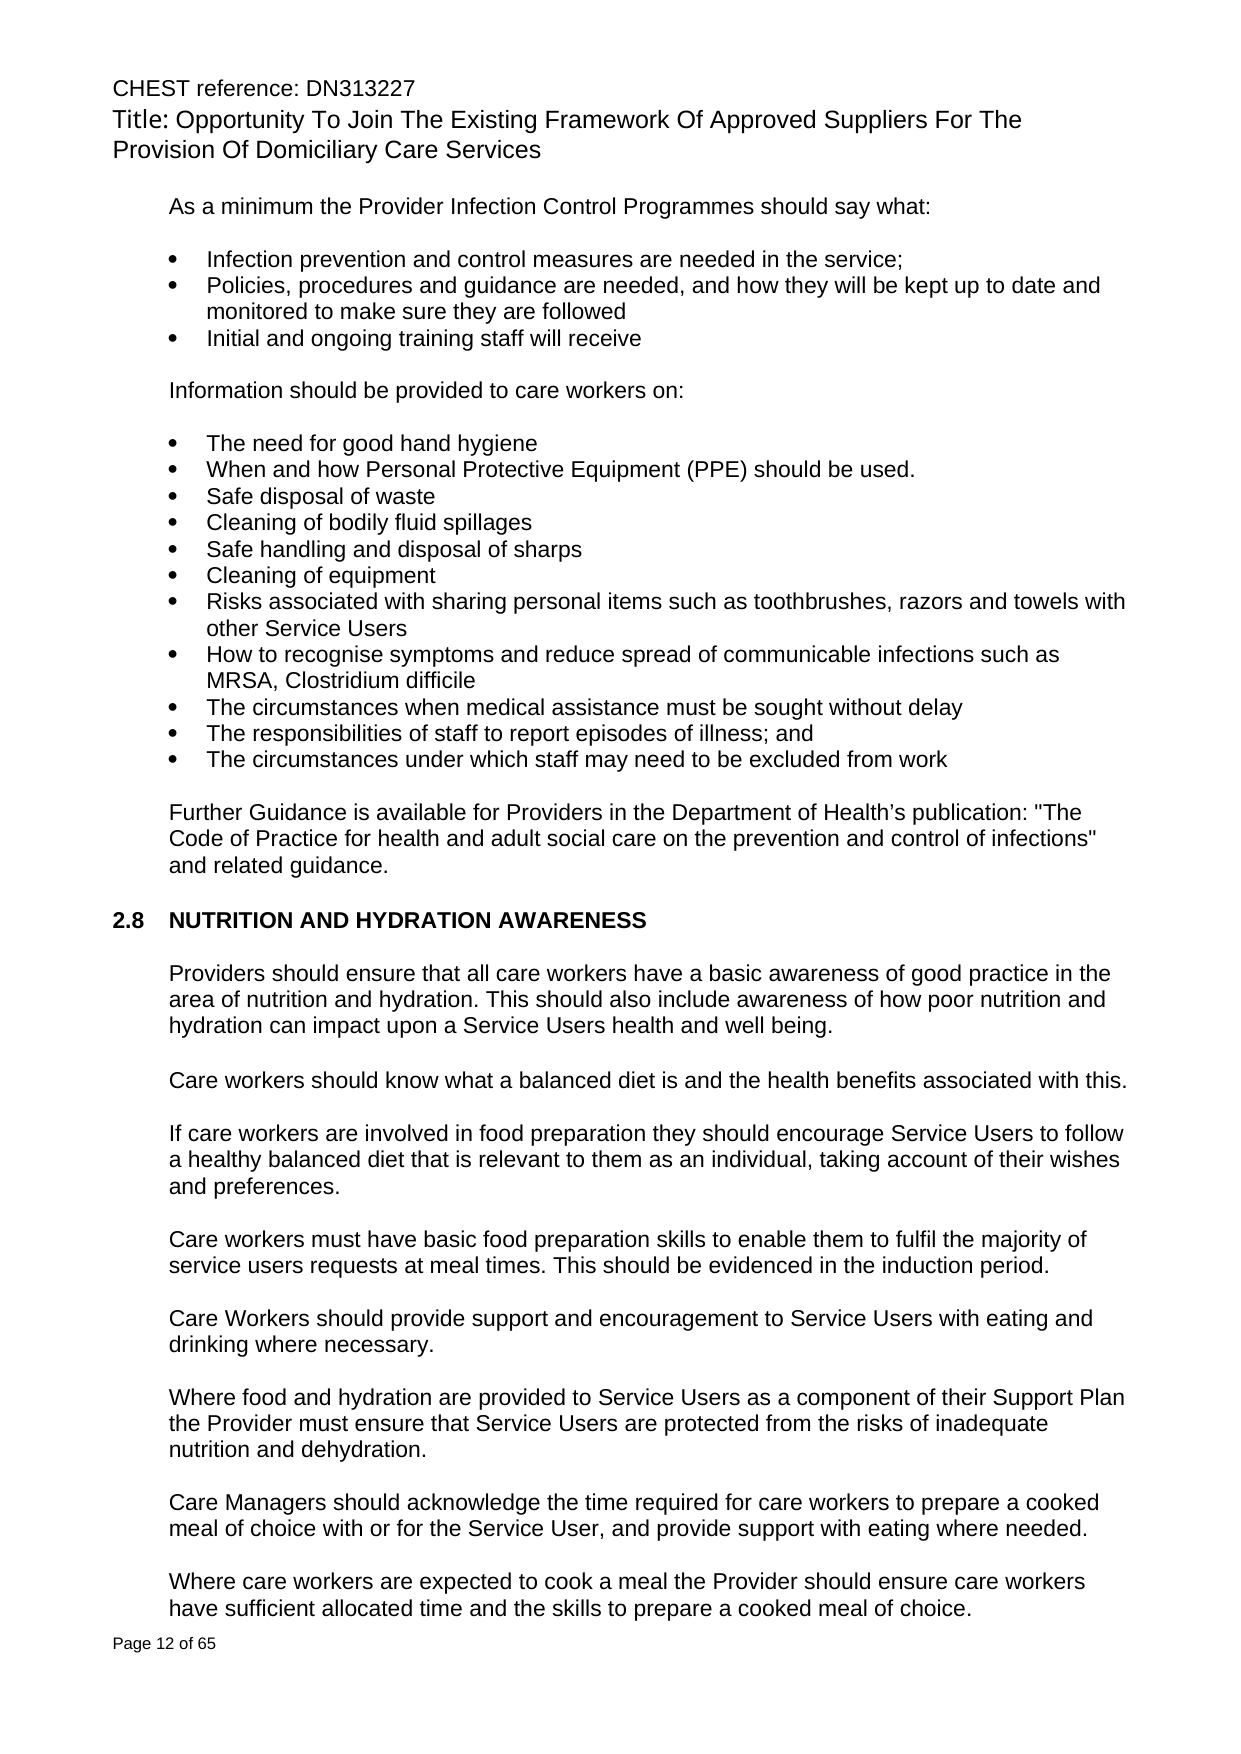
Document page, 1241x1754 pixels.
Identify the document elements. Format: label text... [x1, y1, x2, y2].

text Care workers must have basic food preparation skills to enable them to fulfil the majority of service users requests at meal times. This should be evidenced in the induction period. [168, 1226, 1128, 1278]
text Providers should ensure that all care workers have a basic awareness of good practice in the area of nutrition and hydration. This should also include awareness of how poor nutrition and hydration can impact upon a Service Users health and well being. [168, 959, 1128, 1067]
list The circumstances under which staff may need to be excluded from work [168, 746, 1128, 773]
list How to recognise symptoms and reduce spread of communicable infections such as MRSA, Clostridium difficile [168, 641, 1128, 694]
text Where food and hydration are provided to Service Users as a component of their Support Plan the Provider must ensure that Service Users are protected from the risks of inadequate nutrition and dehydration. [168, 1384, 1128, 1463]
text 2.8 NUTRITION AND HYDRATION AWARENESS [112, 907, 1128, 933]
text Care Managers should acknowledge the time required for care workers to prepare a cooked meal of choice with or for the Service User, and provide support with eating where needed. [168, 1489, 1128, 1542]
text Care Workers should provide support and encouragement to Service Users with eating and drinking where necessary. [168, 1304, 1128, 1357]
text Care workers should know what a balanced diet is and the health benefits associated with this. [168, 1067, 1128, 1094]
list Initial and ongoing training staff will receive [168, 325, 1128, 351]
list The need for good hand hygiene [168, 430, 1128, 456]
list Safe disposal of waste [168, 483, 1128, 509]
list When and how Personal Protective Equipment (PPE) should be used. [168, 456, 1128, 483]
list Cleaning of equipment [168, 562, 1128, 588]
list Cleaning of bodily fluid spillages [168, 509, 1128, 536]
text Where care workers are expected to cook a meal the Provider should ensure care workers have sufficient allocated time and the skills to prepare a cooked meal of choice. [168, 1568, 1128, 1621]
text Further Guidance is available for Providers in the Department of Health’s publication: "The Code of Practice for health and adult social care on the prevention and control of infections" and related guidance. [168, 799, 1128, 878]
list Safe handling and disposal of sharps [168, 536, 1128, 562]
list The circumstances when medical assistance must be sought without delay [168, 694, 1128, 720]
list Policies, procedures and guidance are needed, and how they will be kept up to date and monitored to make sure they are followed [168, 272, 1128, 325]
list Infection prevention and control measures are needed in the service; [168, 246, 1128, 272]
list The responsibilities of staff to report episodes of illness; and [168, 720, 1128, 746]
list Risks associated with sharing personal items such as toothbrushes, razors and towels with other Service Users [168, 588, 1128, 641]
text As a minimum the Provider Infection Control Programmes should say what: [168, 193, 1128, 219]
text Information should be provided to care workers on: [168, 377, 1128, 404]
text If care workers are involved in food preparation they should encourage Service Users to follow a healthy balanced diet that is relevant to them as an individual, taking account of their wishes and preferences. [168, 1120, 1128, 1199]
